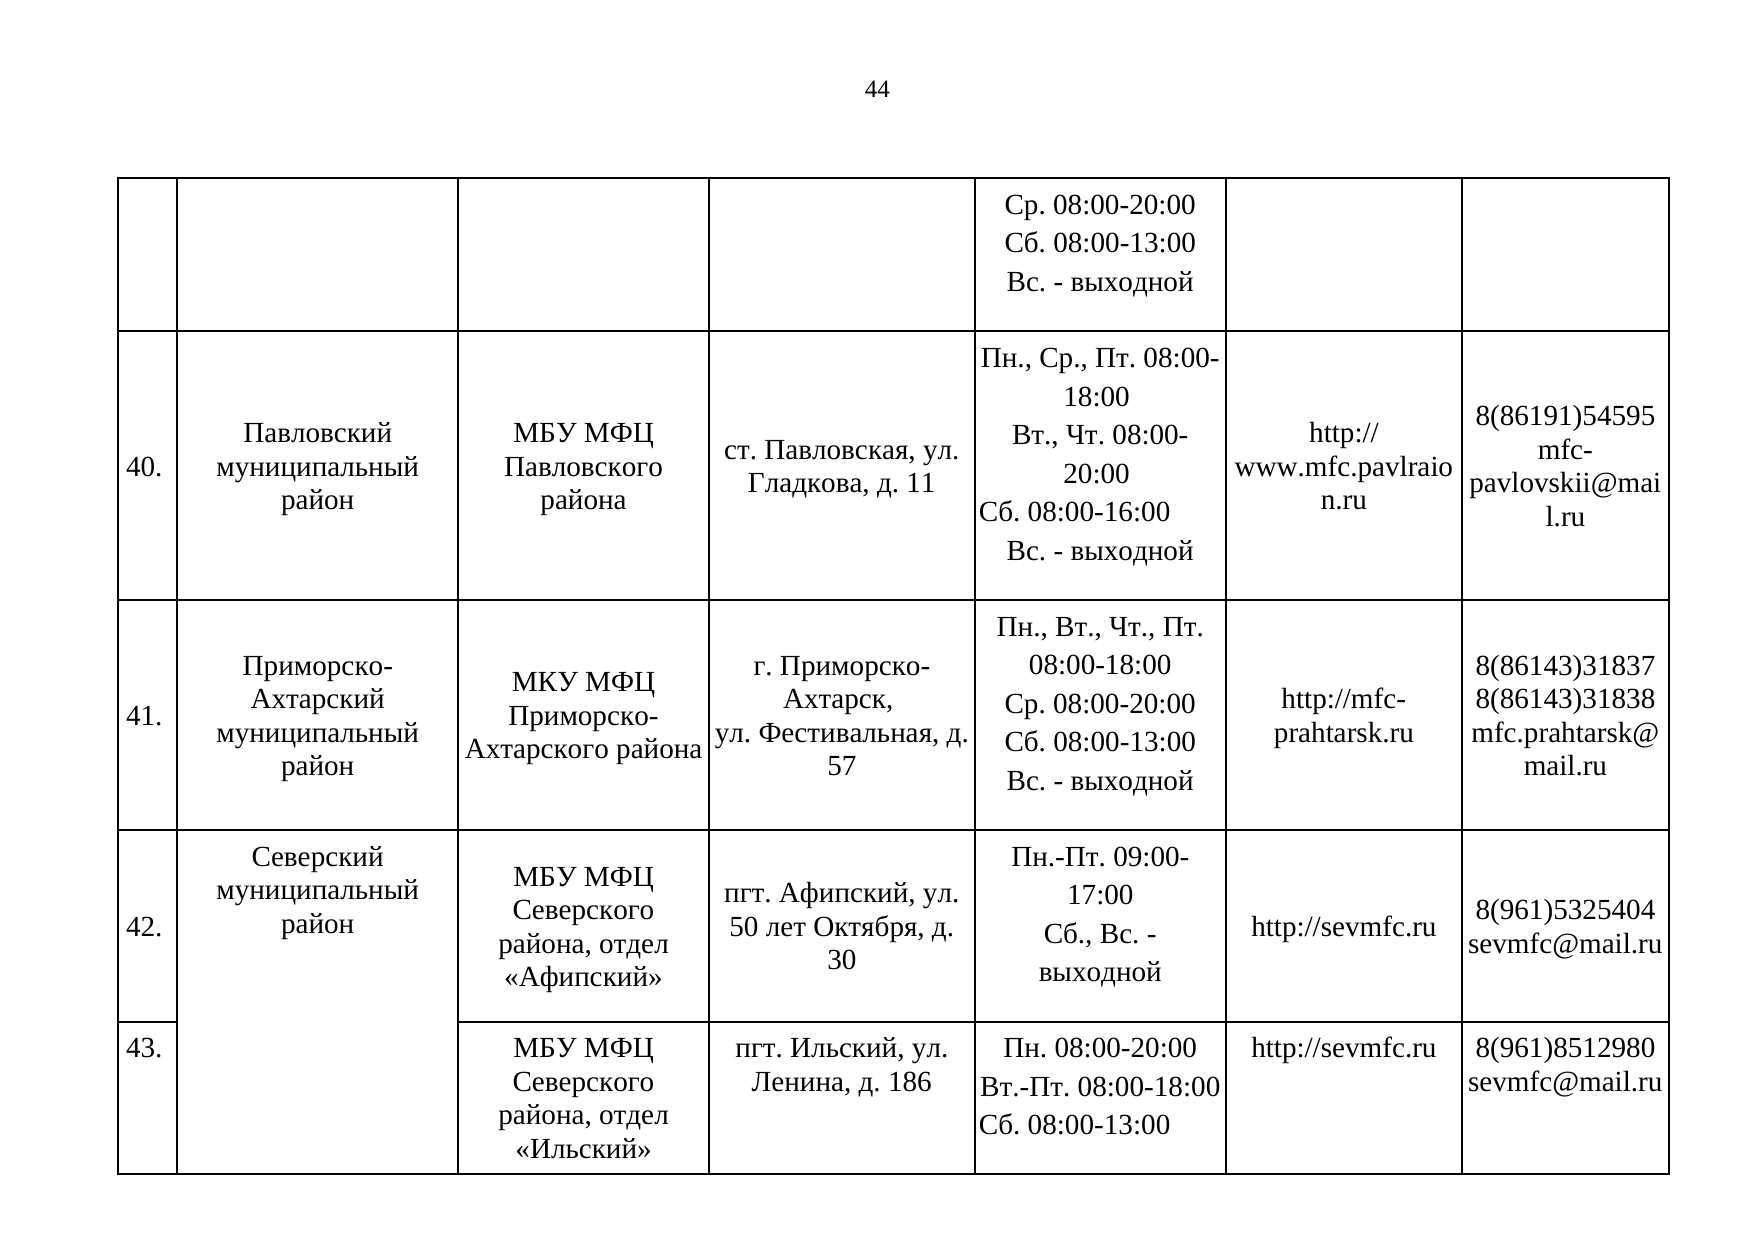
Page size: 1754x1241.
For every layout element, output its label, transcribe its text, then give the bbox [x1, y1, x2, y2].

table_cell Павловский муниципальный район [178, 332, 457, 599]
table_cell Пн.-Пт. 09:00-17:00 Сб., Вс. - выходной [976, 831, 1225, 1021]
table_cell 8(961)5325404 sevmfc@mail.ru [1463, 831, 1668, 1021]
table_cell Пн., Ср., Пт. 08:00-18:00 Вт., Чт. 08:00-20:00 Сб. 08:00-16:00 Вс. - выходной [976, 332, 1225, 599]
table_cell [178, 179, 457, 330]
table_cell пгт. Афипский, ул. 50 лет Октября, д. 30 [710, 831, 974, 1021]
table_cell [710, 179, 974, 330]
table_cell [119, 831, 176, 1021]
table_cell http://sevmfc.ru [1227, 1023, 1461, 1172]
table_cell МКУ МФЦ Приморско-Ахтарского района [459, 601, 708, 829]
table_cell 8(86143)31837 8(86143)31838 mfс.prаhtаrsk@mаil.ru [1463, 601, 1668, 829]
table_cell Пн., Вт., Чт., Пт. 08:00-18:00 Ср. 08:00-20:00 Сб. 08:00-13:00 Вс. - выходной [976, 601, 1225, 829]
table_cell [459, 1023, 708, 1172]
table_cell [119, 1023, 176, 1172]
table_cell Северский муниципальный район [178, 831, 457, 1172]
table_cell МБУ МФЦ Северского района, отдел «Афипский» [459, 831, 708, 1021]
table_cell http://www.mfc.pavlraion.ru [1227, 332, 1461, 599]
table_cell [119, 601, 176, 829]
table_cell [459, 179, 708, 330]
table_cell http://sevmfc.ru [1227, 831, 1461, 1021]
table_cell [976, 179, 1225, 330]
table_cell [1463, 1023, 1668, 1172]
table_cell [1227, 179, 1461, 330]
table_cell [119, 179, 176, 330]
table_cell http://mfc-prahtarsk.ru [1227, 601, 1461, 829]
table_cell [1463, 179, 1668, 330]
table_cell ст. Павловская, ул. Гладкова, д. 11 [710, 332, 974, 599]
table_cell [710, 1023, 974, 1172]
table_cell Приморско-Ахтарский муниципальный район [178, 601, 457, 829]
table_cell [119, 332, 176, 599]
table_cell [976, 1023, 1225, 1172]
table_cell г. Приморско-Ахтарск, ул. Фестивальная, д. 57 [710, 601, 974, 829]
table_cell 8(86191)54595 mfc-pavlovskii@mail.ru [1463, 332, 1668, 599]
table_cell МБУ МФЦ Павловского района [459, 332, 708, 599]
